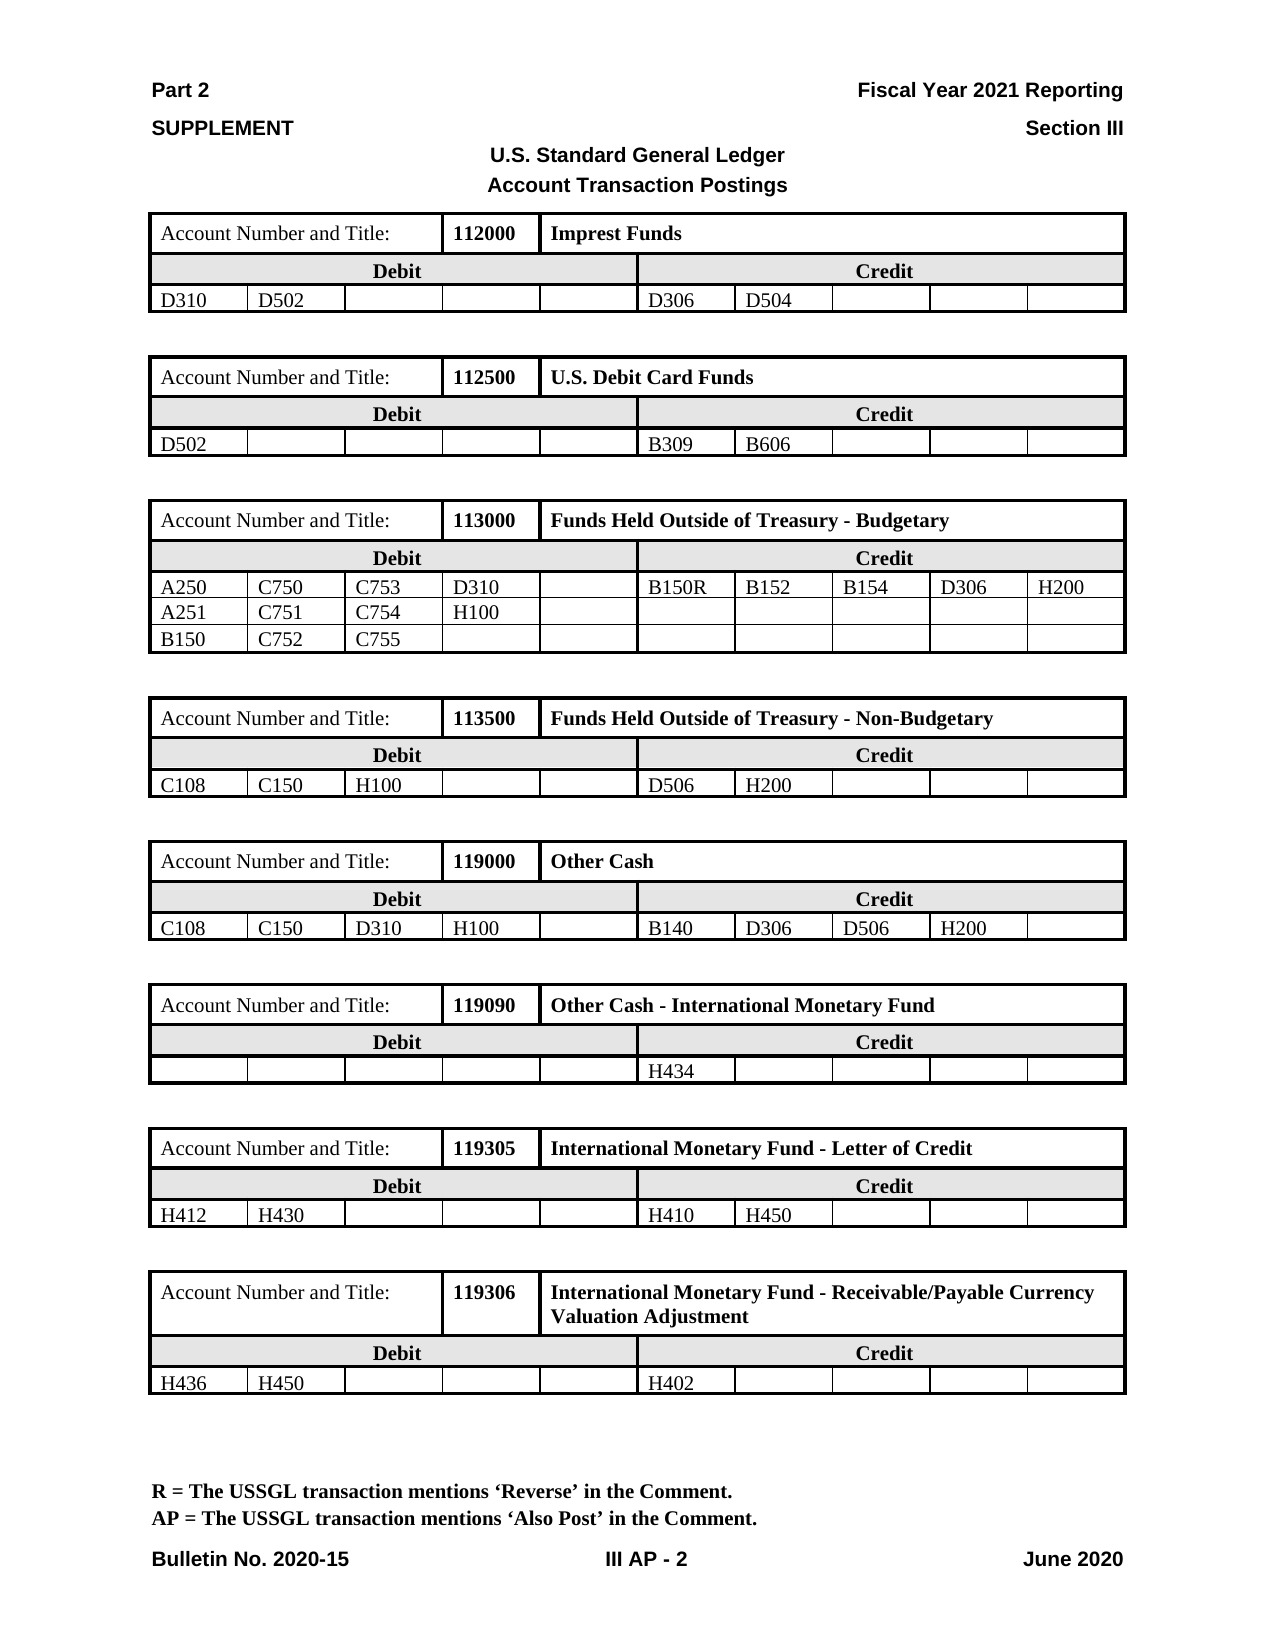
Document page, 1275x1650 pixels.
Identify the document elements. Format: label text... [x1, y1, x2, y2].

table_cell [443, 1368, 539, 1392]
table_header 112000 [444, 215, 538, 252]
table_cell D310 [346, 914, 442, 938]
table_cell [833, 771, 929, 794]
table_cell D506 [639, 771, 734, 794]
table_cell [443, 286, 539, 310]
table_cell [1028, 1201, 1123, 1225]
table_header Other Cash - International Monetary Fund [542, 986, 1123, 1023]
table_cell B606 [736, 430, 832, 453]
table_header Account Number and Title: [152, 502, 441, 538]
table_header 119000 [444, 843, 538, 879]
table_cell [736, 1368, 832, 1392]
table_cell C750 [248, 573, 344, 597]
table_cell [443, 430, 539, 453]
table_cell [346, 286, 442, 310]
table_cell [736, 1058, 832, 1081]
table_cell B154 [833, 573, 929, 597]
table_cell C108 [152, 771, 247, 794]
table_cell H410 [639, 1201, 734, 1225]
table_header 113500 [444, 700, 538, 736]
table_cell [639, 625, 734, 651]
table_cell [541, 1368, 636, 1392]
table_cell C752 [248, 625, 344, 651]
table_cell [833, 1201, 929, 1225]
table_cell [1028, 286, 1123, 310]
table_cell [541, 598, 636, 624]
table_cell D306 [931, 573, 1027, 597]
table_cell Credit [639, 1170, 1123, 1198]
table_header Other Cash [542, 843, 1123, 879]
table_header Account Number and Title: [152, 700, 441, 736]
table_cell Debit [152, 1170, 636, 1198]
table_header 119090 [444, 986, 538, 1023]
table_cell D306 [736, 914, 832, 938]
table_cell [346, 1201, 442, 1225]
table_header 119305 [444, 1130, 538, 1166]
table_cell [833, 1368, 929, 1392]
table_header Imprest Funds [542, 215, 1123, 252]
table_cell [931, 625, 1027, 651]
table_header International Monetary Fund - Receivable/Payable Currency Valuation Adjustment [542, 1273, 1123, 1334]
table_cell Credit [639, 1026, 1123, 1054]
table_cell H436 [152, 1368, 247, 1392]
table_cell A251 [152, 598, 247, 624]
table_cell Debit [152, 739, 636, 767]
table_cell D310 [443, 573, 539, 597]
table_cell Debit [152, 398, 636, 426]
table_cell D502 [248, 286, 344, 310]
table_cell [931, 1058, 1027, 1081]
table_cell Debit [152, 1026, 636, 1054]
table_cell [152, 1058, 247, 1081]
table_header Funds Held Outside of Treasury - Budgetary [542, 502, 1123, 538]
table_cell Credit [639, 1337, 1123, 1365]
table_cell [443, 1201, 539, 1225]
table_cell [541, 625, 636, 651]
table_cell [541, 771, 636, 794]
table_cell [443, 625, 539, 651]
table_cell C150 [248, 914, 344, 938]
table_cell [541, 286, 636, 310]
table_cell [541, 573, 636, 597]
table_cell B152 [736, 573, 832, 597]
table_cell H434 [639, 1058, 734, 1081]
table_cell [248, 430, 344, 453]
table_cell Debit [152, 883, 636, 911]
table_cell [736, 598, 832, 624]
table_cell H450 [248, 1368, 344, 1392]
table_cell [346, 1058, 442, 1081]
table_cell B140 [639, 914, 734, 938]
table_cell Debit [152, 255, 636, 283]
table_cell [931, 430, 1027, 453]
table_cell H100 [443, 598, 539, 624]
table_cell [346, 430, 442, 453]
table_cell [1028, 1058, 1123, 1081]
table_cell [541, 914, 636, 938]
table_cell H100 [346, 771, 442, 794]
table_cell Credit [639, 739, 1123, 767]
table_cell [931, 771, 1027, 794]
table_cell [931, 1201, 1027, 1225]
table_cell H412 [152, 1201, 247, 1225]
table_cell [931, 286, 1027, 310]
table_cell C753 [346, 573, 442, 597]
table_cell B150R [639, 573, 734, 597]
table_header Account Number and Title: [152, 843, 441, 879]
table_cell [833, 625, 929, 651]
table_cell [541, 1058, 636, 1081]
table_cell C751 [248, 598, 344, 624]
table_cell Credit [639, 883, 1123, 911]
table_cell [833, 286, 929, 310]
table_header Account Number and Title: [152, 1273, 441, 1334]
table_cell H402 [639, 1368, 734, 1392]
table_header U.S. Debit Card Funds [542, 359, 1123, 395]
table_cell H100 [443, 914, 539, 938]
table_header 113000 [444, 502, 538, 538]
table_header International Monetary Fund - Letter of Credit [542, 1130, 1123, 1166]
table_cell H200 [931, 914, 1027, 938]
table_cell [1028, 771, 1123, 794]
table_cell D306 [639, 286, 734, 310]
table_cell [1028, 914, 1123, 938]
table_cell [1028, 598, 1123, 624]
table_cell Debit [152, 542, 636, 570]
table_cell D506 [833, 914, 929, 938]
table_cell [1028, 625, 1123, 651]
table_cell [833, 1058, 929, 1081]
table_cell [248, 1058, 344, 1081]
table_cell H430 [248, 1201, 344, 1225]
table_cell C150 [248, 771, 344, 794]
table_cell Credit [639, 542, 1123, 570]
table_cell [541, 430, 636, 453]
table_cell H200 [1028, 573, 1123, 597]
table_header Account Number and Title: [152, 1130, 441, 1166]
table_cell [931, 598, 1027, 624]
table_cell [346, 1368, 442, 1392]
table_cell H200 [736, 771, 832, 794]
table_cell B309 [639, 430, 734, 453]
table_cell [639, 598, 734, 624]
table_cell [736, 625, 832, 651]
table_cell [443, 771, 539, 794]
table_cell Credit [639, 255, 1123, 283]
table_cell D502 [152, 430, 247, 453]
table_cell C108 [152, 914, 247, 938]
table_header 119306 [444, 1273, 538, 1334]
table_cell [1028, 1368, 1123, 1392]
table_cell B150 [152, 625, 247, 651]
table_cell H450 [736, 1201, 832, 1225]
table_cell C755 [346, 625, 442, 651]
table_cell [541, 1201, 636, 1225]
table_header Account Number and Title: [152, 359, 441, 395]
table_cell D504 [736, 286, 832, 310]
table_cell [931, 1368, 1027, 1392]
table_cell A250 [152, 573, 247, 597]
table_header Funds Held Outside of Treasury - Non-Budgetary [542, 700, 1123, 736]
table_cell D310 [152, 286, 247, 310]
table_cell Credit [639, 398, 1123, 426]
table_header 112500 [444, 359, 538, 395]
table_header Account Number and Title: [152, 986, 441, 1023]
table_cell [833, 598, 929, 624]
table_cell [443, 1058, 539, 1081]
table_cell [833, 430, 929, 453]
table_cell Debit [152, 1337, 636, 1365]
table_header Account Number and Title: [152, 215, 441, 252]
table_cell [1028, 430, 1123, 453]
table_cell C754 [346, 598, 442, 624]
